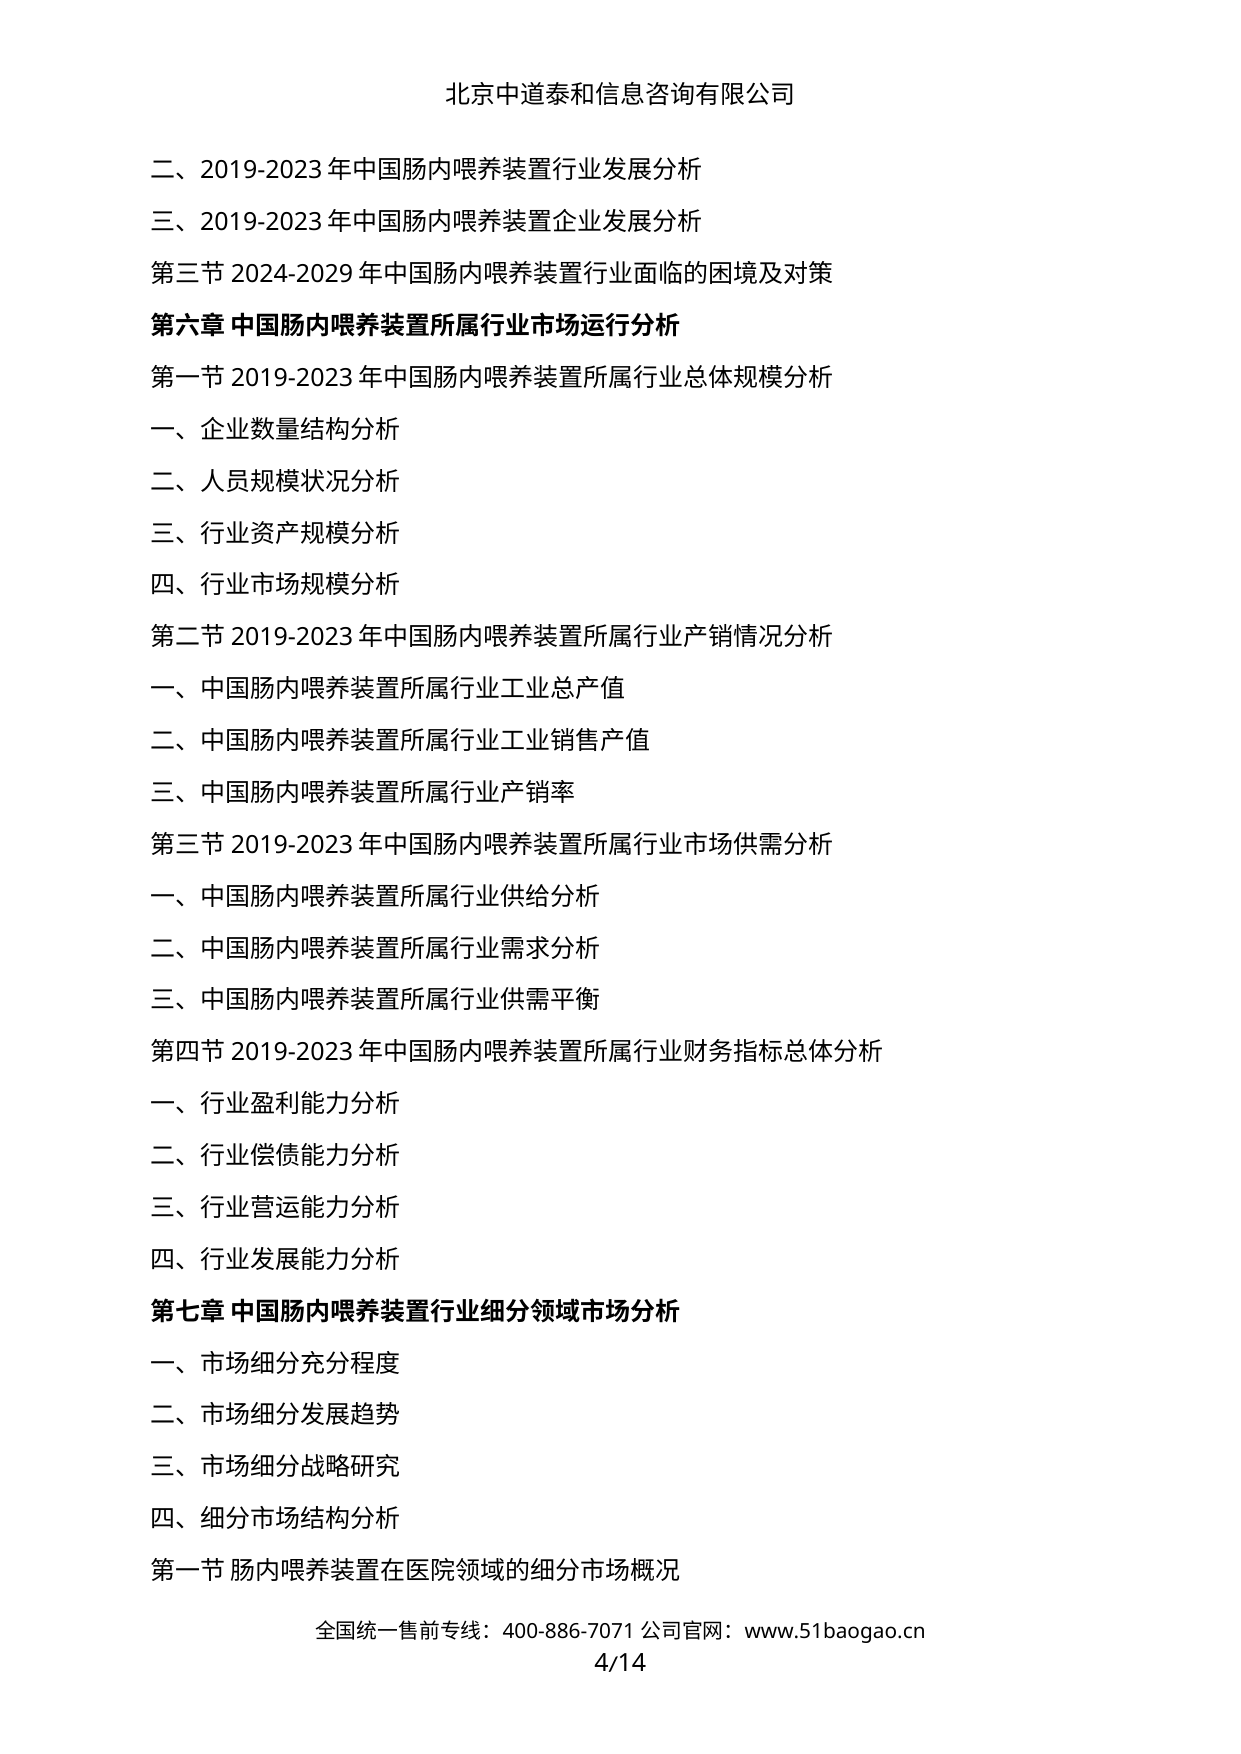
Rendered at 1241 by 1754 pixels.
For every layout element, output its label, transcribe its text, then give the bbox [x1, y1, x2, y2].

text 一、行业盈利能力分析 [150, 1084, 1090, 1120]
text 三、行业资产规模分析 [150, 513, 1090, 549]
text 第三节 2019-2023年中国肠内喂养装置所属行业市场供需分析 [150, 824, 1090, 861]
text 二、中国肠内喂养装置所属行业需求分析 [150, 928, 1090, 964]
text 三、2019-2023年中国肠内喂养装置企业发展分析 [150, 202, 1090, 238]
text 四、行业市场规模分析 [150, 565, 1090, 601]
text 一、企业数量结构分析 [150, 409, 1090, 446]
text 一、中国肠内喂养装置所属行业工业总产值 [150, 669, 1090, 705]
text 二、中国肠内喂养装置所属行业工业销售产值 [150, 721, 1090, 757]
text 三、市场细分战略研究 [150, 1447, 1090, 1483]
text 第七章 中国肠内喂养装置行业细分领域市场分析 [150, 1291, 1090, 1327]
text 二、市场细分发展趋势 [150, 1395, 1090, 1431]
text 一、中国肠内喂养装置所属行业供给分析 [150, 876, 1090, 912]
text 二、人员规模状况分析 [150, 461, 1090, 497]
text 一、市场细分充分程度 [150, 1343, 1090, 1379]
text 第一节 肠内喂养装置在医院领域的细分市场概况 [150, 1551, 1090, 1587]
text 四、行业发展能力分析 [150, 1239, 1090, 1276]
text 三、中国肠内喂养装置所属行业产销率 [150, 772, 1090, 809]
text 第一节 2019-2023年中国肠内喂养装置所属行业总体规模分析 [150, 357, 1090, 394]
text 第四节 2019-2023年中国肠内喂养装置所属行业财务指标总体分析 [150, 1032, 1090, 1068]
text 第二节 2019-2023年中国肠内喂养装置所属行业产销情况分析 [150, 617, 1090, 653]
text 二、行业偿债能力分析 [150, 1136, 1090, 1172]
text 第六章 中国肠内喂养装置所属行业市场运行分析 [150, 306, 1090, 342]
text 三、中国肠内喂养装置所属行业供需平衡 [150, 980, 1090, 1016]
text 第三节 2024-2029年中国肠内喂养装置行业面临的困境及对策 [150, 254, 1090, 290]
text 四、细分市场结构分析 [150, 1499, 1090, 1535]
text 三、行业营运能力分析 [150, 1187, 1090, 1224]
text 二、2019-2023年中国肠内喂养装置行业发展分析 [150, 150, 1090, 186]
